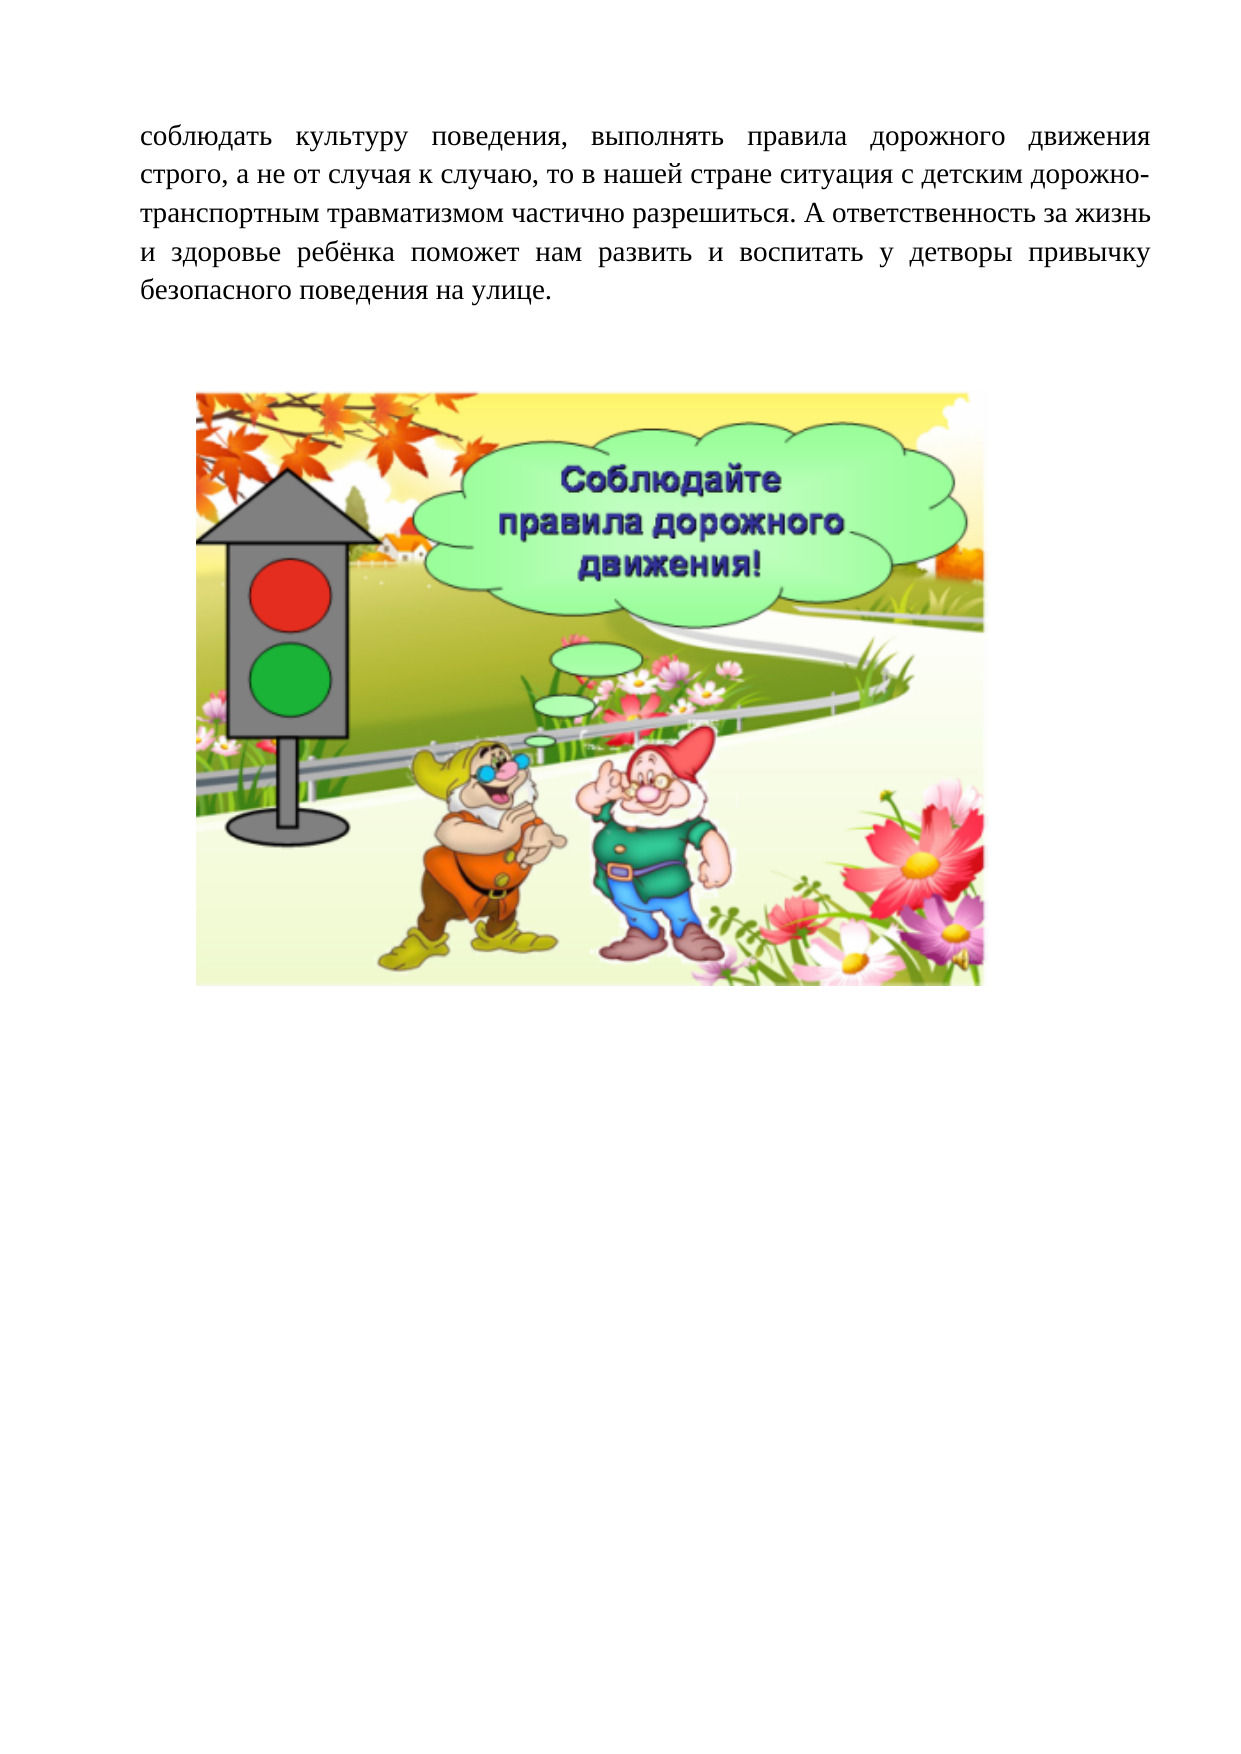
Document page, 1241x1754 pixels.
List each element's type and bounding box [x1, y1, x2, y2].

text [140, 118, 1152, 306]
picture [196, 391, 989, 986]
